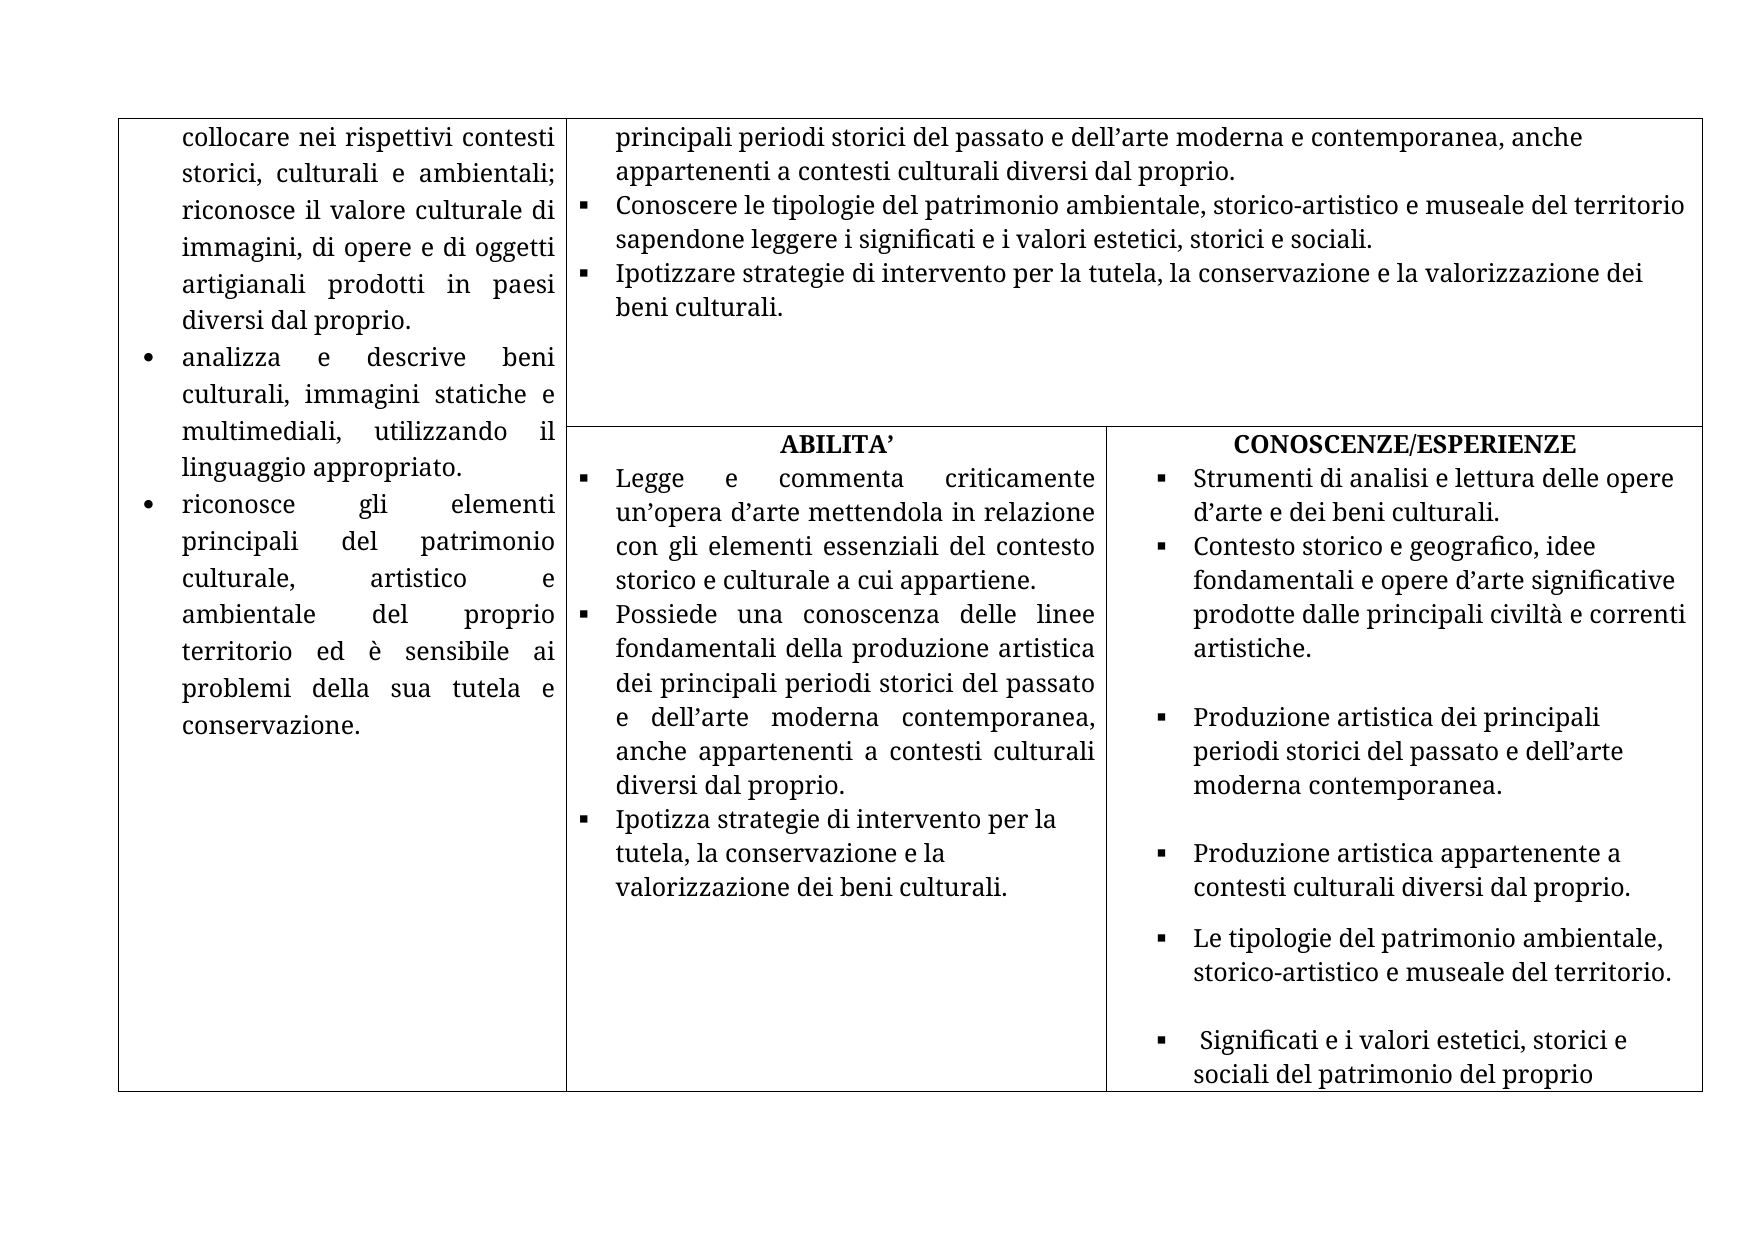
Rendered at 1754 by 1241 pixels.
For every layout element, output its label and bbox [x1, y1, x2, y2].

table_cell [567, 427, 1106, 1091]
table_cell [1107, 427, 1702, 1091]
table_cell [567, 119, 1702, 426]
